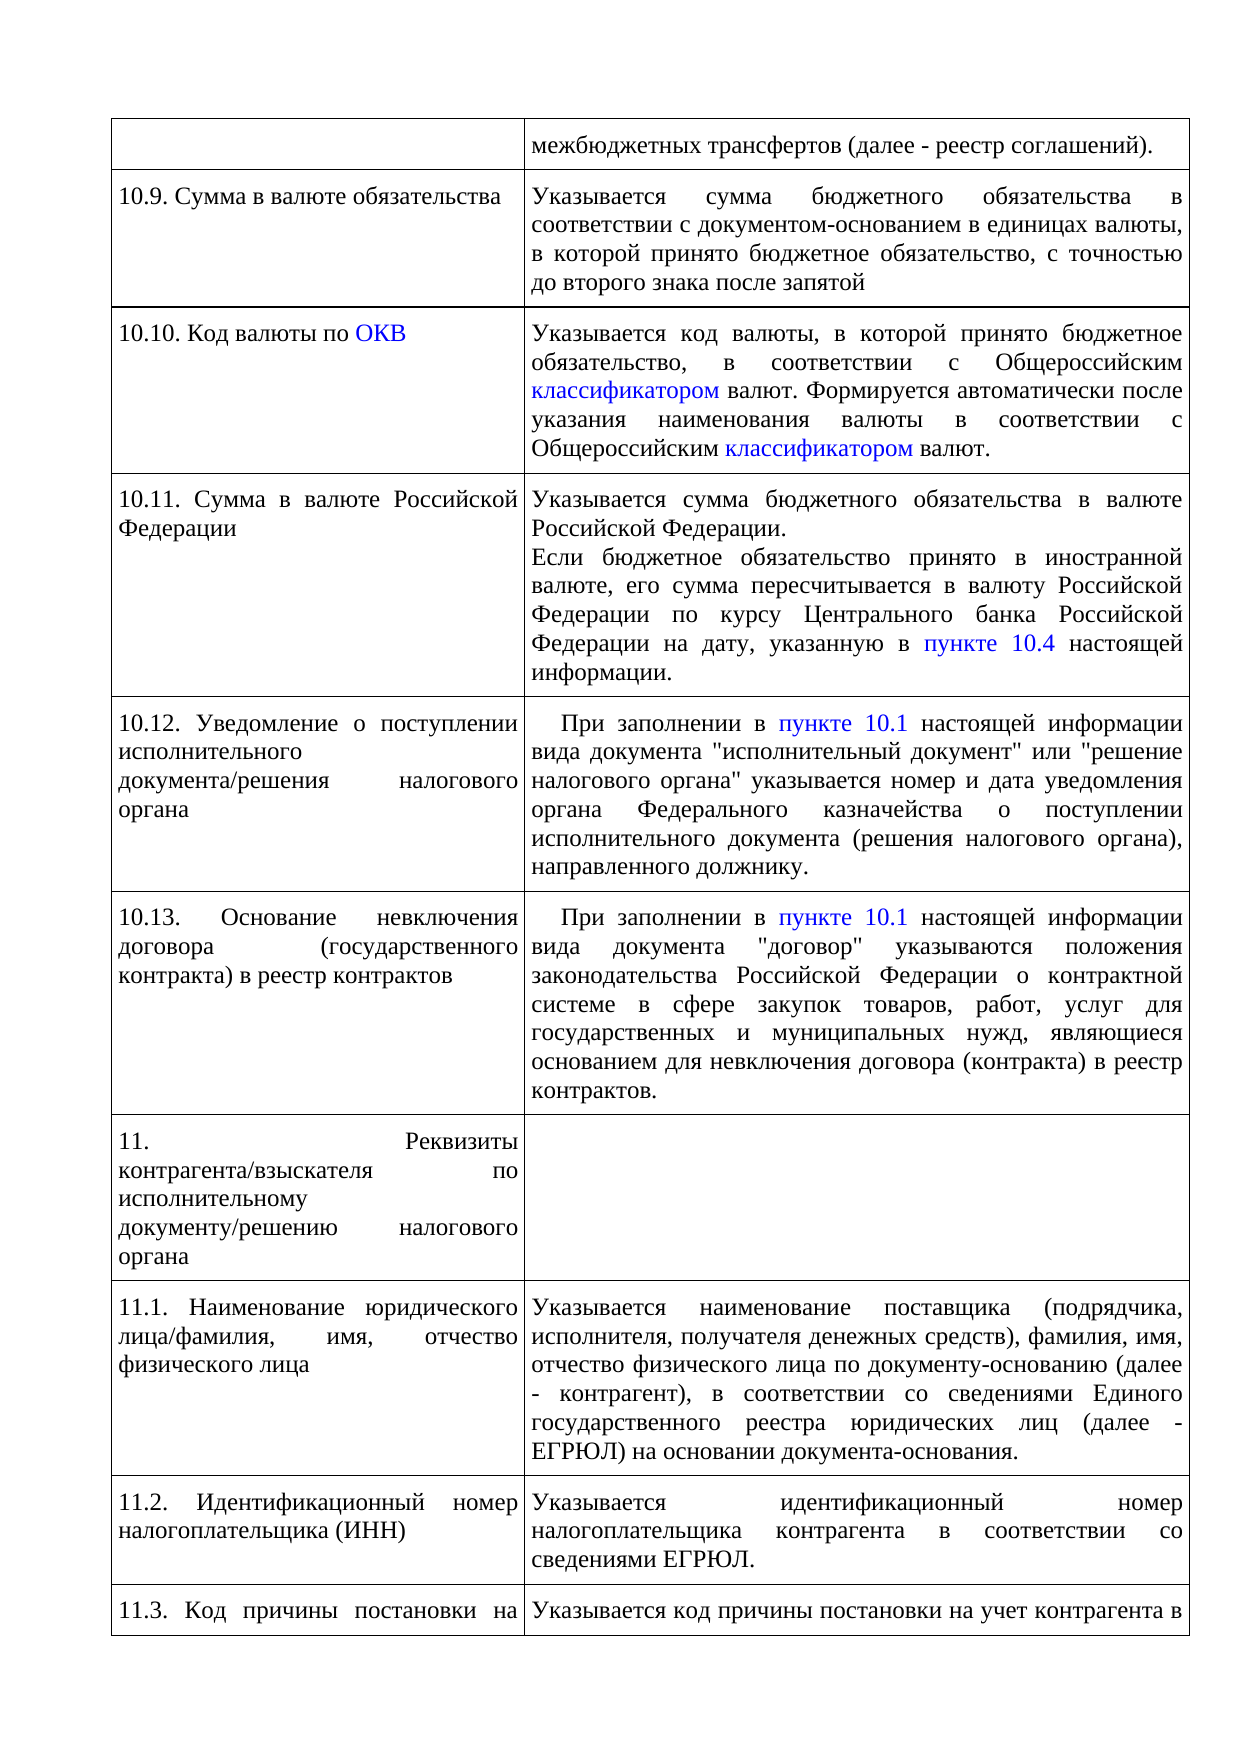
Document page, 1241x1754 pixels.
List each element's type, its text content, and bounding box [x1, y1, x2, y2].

table_cell Указывается идентификационный номер налогоплательщика контрагента в соответствии со сведениями ЕГРЮЛ. [525, 1476, 1189, 1584]
table_cell Указывается наименование поставщика (подрядчика, исполнителя, получателя денежных средств), фамилия, имя, отчество физического лица по документу-основанию (далее - контрагент), в соответствии со сведениями Единого государственного реестра юридических лиц (далее - ЕГРЮЛ) на основании документа-основания. [525, 1281, 1189, 1475]
table_cell 10.12. Уведомление о поступлении исполнительного документа/решения налогового органа [112, 697, 524, 891]
table_cell [525, 1115, 1189, 1280]
table_cell Указывается сумма бюджетного обязательства в соответствии с документом-основанием в единицах валюты, в которой принято бюджетное обязательство, с точностью до второго знака после запятой [525, 170, 1189, 306]
table_cell 11. Реквизиты контрагента/взыскателя по исполнительному документу/решению налогового органа [112, 1115, 524, 1280]
table_cell 10.11. Сумма в валюте Российской Федерации [112, 474, 524, 696]
table_cell 10.10. Код валюты по ОКВ [112, 308, 524, 472]
table_cell Указывается код валюты, в которой принято бюджетное обязательство, в соответствии с Общероссийским классификатором валют. Формируется автоматически после указания наименования валюты в соответствии с Общероссийским классификатором валют. [525, 308, 1189, 472]
table_cell 10.9. Сумма в валюте обязательства [112, 170, 524, 306]
table_cell При заполнении в пункте 10.1 настоящей информации вида документа "договор" указываются положения законодательства Российской Федерации о контрактной системе в сфере закупок товаров, работ, услуг для государственных и муниципальных нужд, являющиеся основанием для невключения договора (контракта) в реестр контрактов. [525, 892, 1189, 1114]
table_cell 11.2. Идентификационный номер налогоплательщика (ИНН) [112, 1476, 524, 1584]
table_cell При заполнении в пункте 10.1 настоящей информации вида документа "исполнительный документ" или "решение налогового органа" указывается номер и дата уведомления органа Федерального казначейства о поступлении исполнительного документа (решения налогового органа), направленного должнику. [525, 697, 1189, 891]
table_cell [525, 1585, 1189, 1635]
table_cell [112, 1585, 524, 1635]
table_cell Указывается сумма бюджетного обязательства в валюте Российской Федерации. Если бюджетное обязательство принято в иностранной валюте, его сумма пересчитывается в валюту Российской Федерации по курсу Центрального банка Российской Федерации на дату, указанную в пункте 10.4 настоящей информации. [525, 474, 1189, 696]
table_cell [112, 119, 524, 169]
table_cell 10.13. Основание невключения договора (государственного контракта) в реестр контрактов [112, 892, 524, 1114]
table_cell 11.1. Наименование юридического лица/фамилия, имя, отчество физического лица [112, 1281, 524, 1475]
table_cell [525, 119, 1189, 169]
